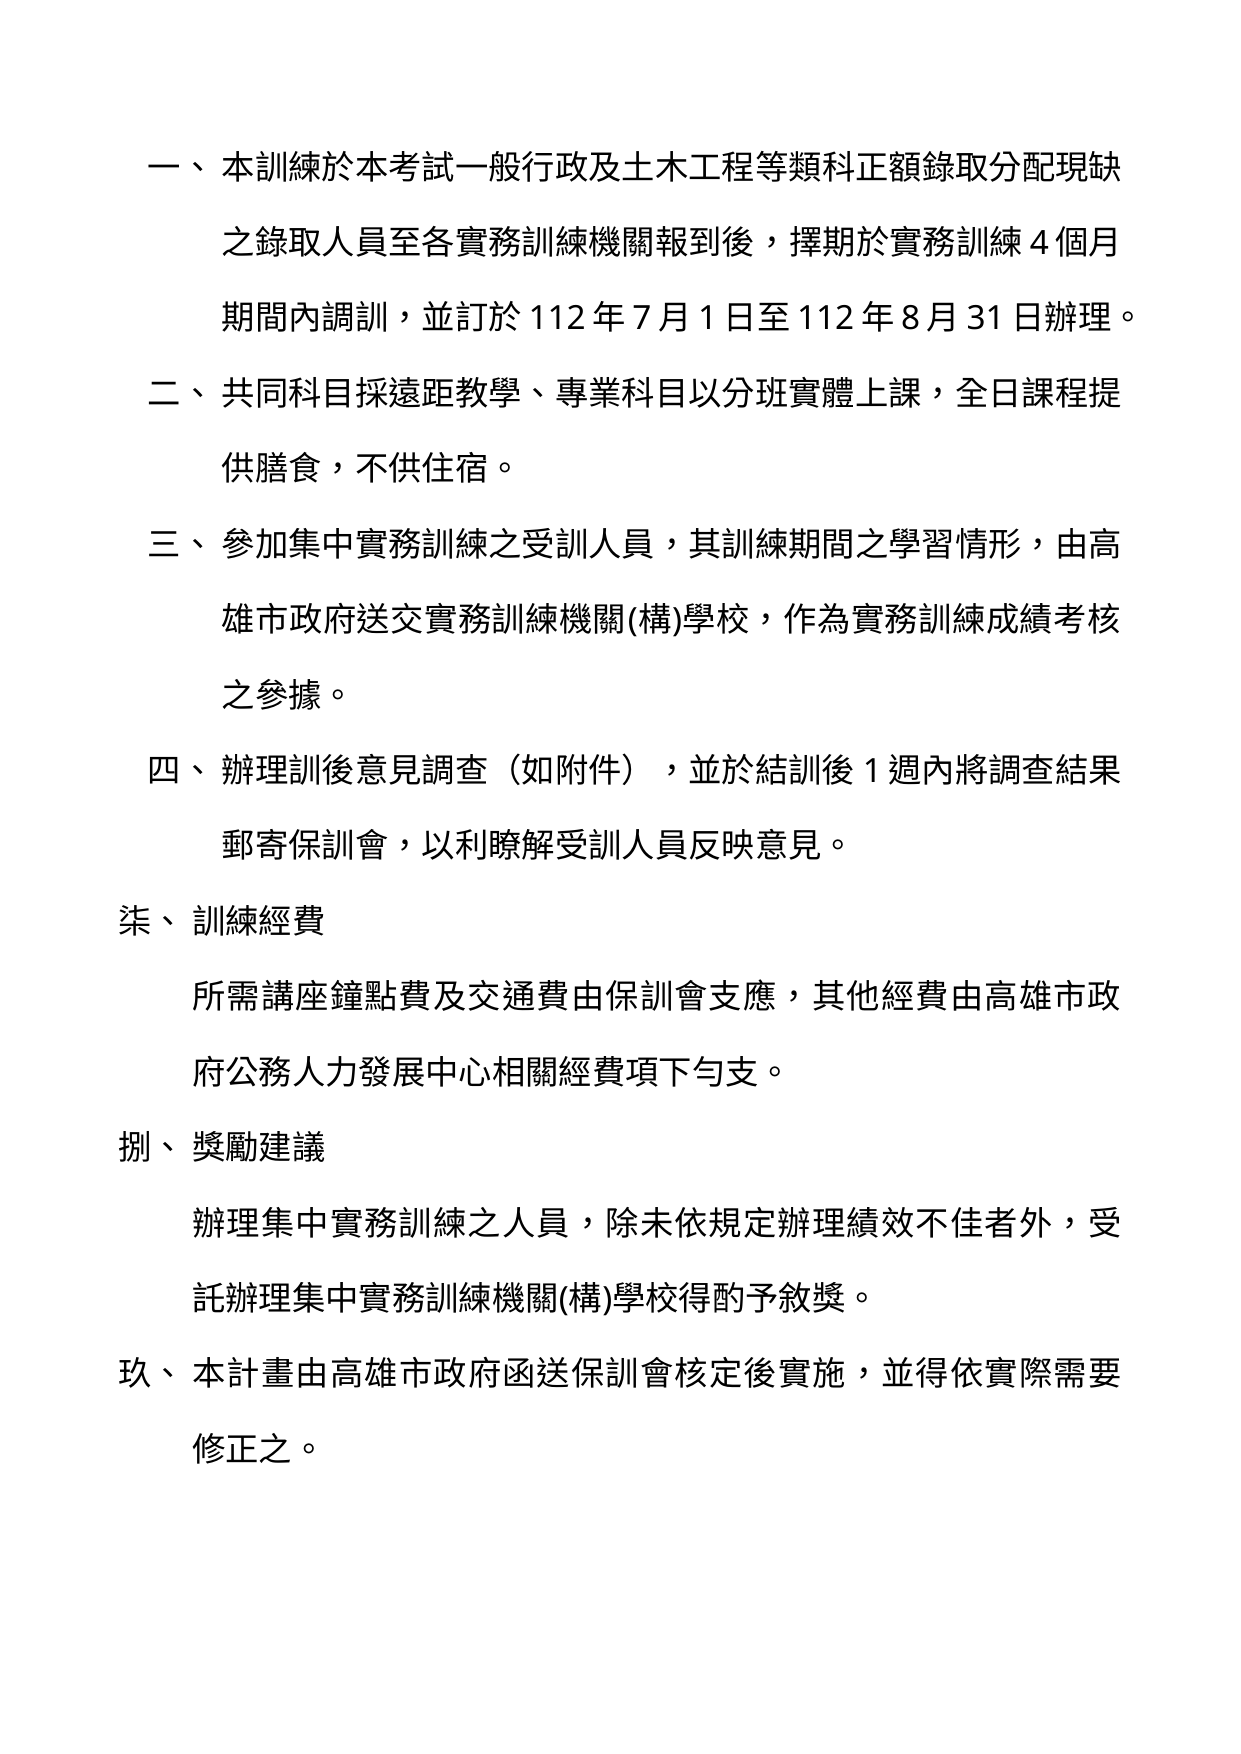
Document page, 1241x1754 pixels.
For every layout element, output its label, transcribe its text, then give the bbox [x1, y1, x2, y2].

list 參加集中實務訓練之受訓人員，其訓練期間之學習情形，由高雄市政府送交實務訓練機關(構)學校，作為實務訓練成績考核之參據。 [148, 504, 1122, 730]
list 所需講座鐘點費及交通費由保訓會支應，其他經費由高雄市政府公務人力發展中心相關經費項下勻支。 [192, 956, 1122, 1107]
list 訓練經費 [118, 881, 1122, 956]
list 本訓練於本考試一般行政及土木工程等類科正額錄取分配現缺之錄取人員至各實務訓練機關報到後，擇期於實務訓練4個月期間內調訓，並訂於112年7月1日至112年8月31日辦理。 [148, 127, 1122, 353]
list 辦理集中實務訓練之人員，除未依規定辦理績效不佳者外，受託辦理集中實務訓練機關(構)學校得酌予敘獎。 [192, 1183, 1122, 1333]
list 辦理訓後意見調查（如附件），並於結訓後1週內將調查結果郵寄保訓會，以利瞭解受訓人員反映意見。 [148, 730, 1122, 881]
list 本計畫由高雄市政府函送保訓會核定後實施，並得依實際需要修正之。 [118, 1333, 1122, 1484]
list 共同科目採遠距教學、專業科目以分班實體上課，全日課程提供膳食，不供住宿。 [148, 353, 1122, 504]
list 獎勵建議 [118, 1107, 1122, 1183]
